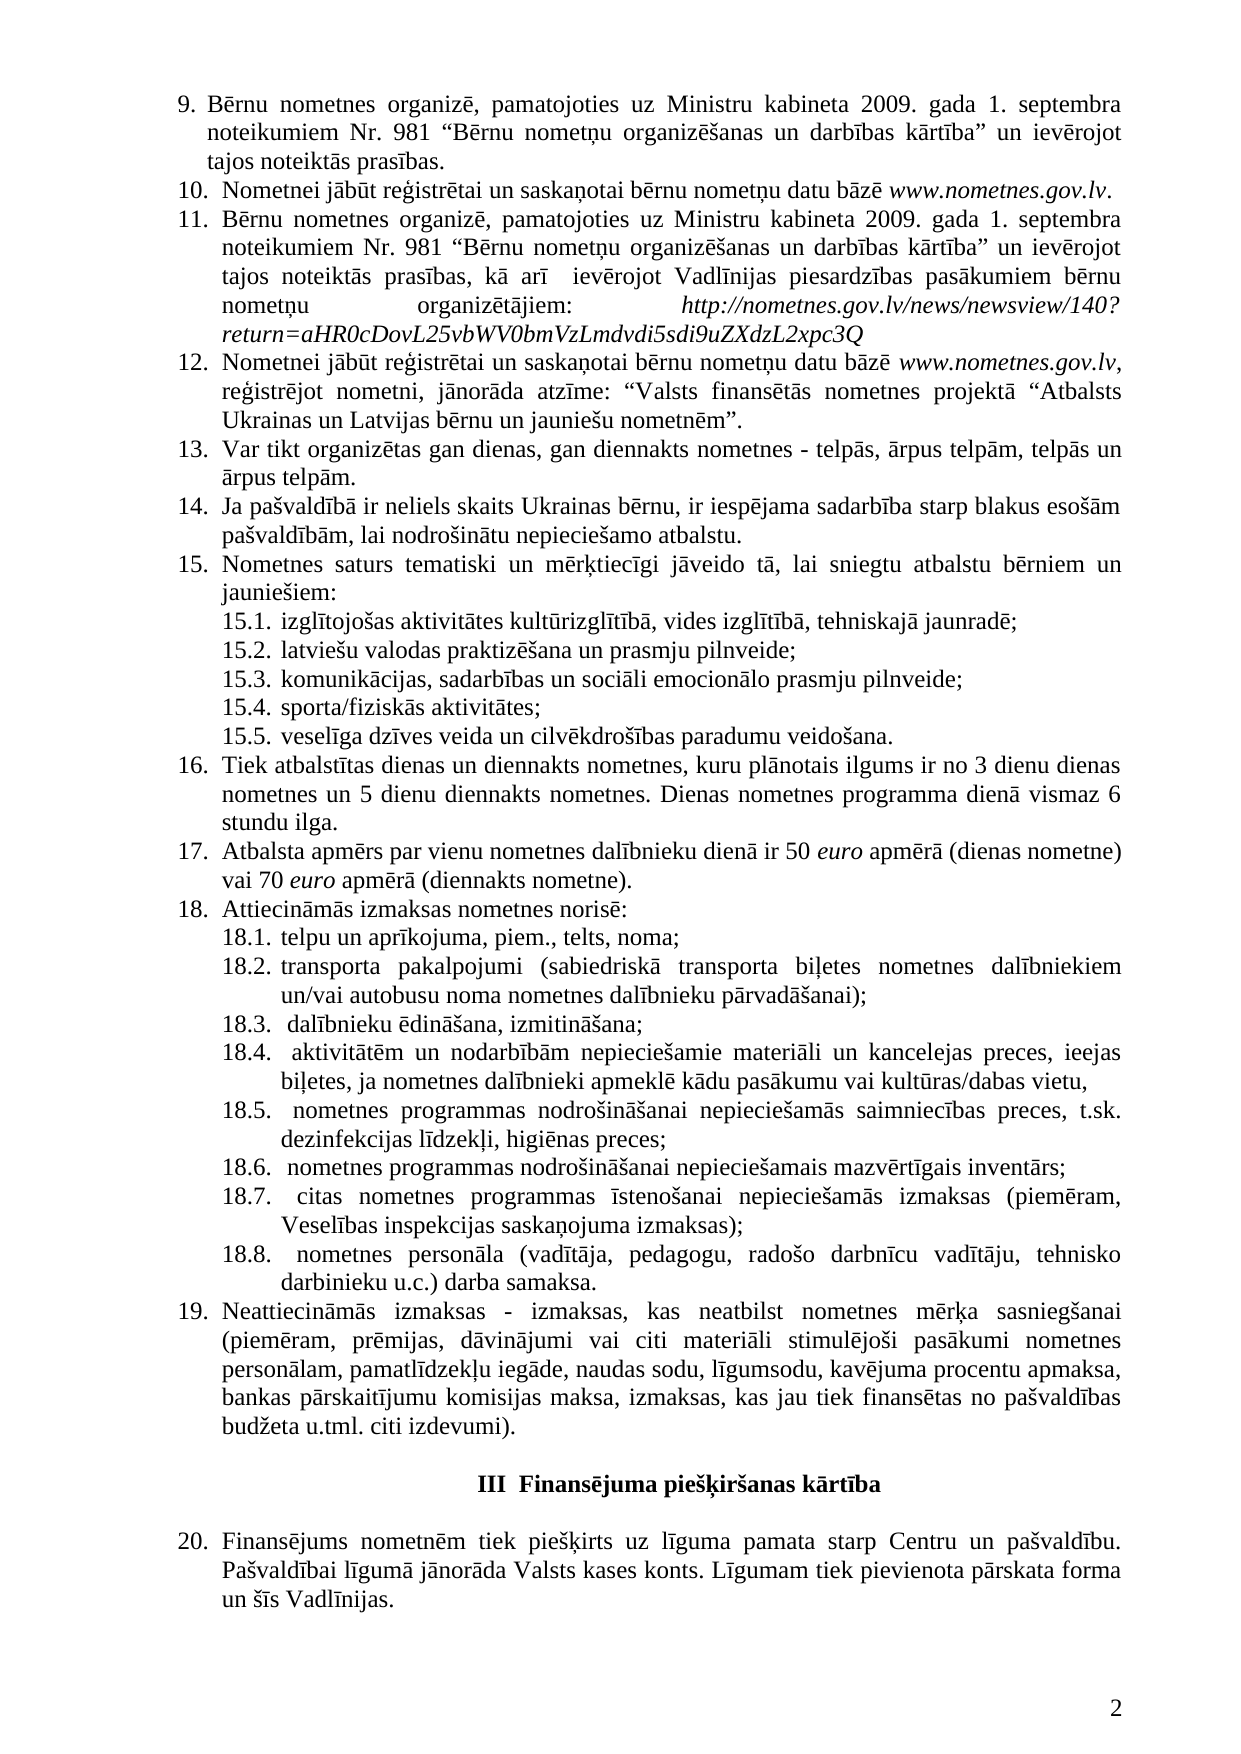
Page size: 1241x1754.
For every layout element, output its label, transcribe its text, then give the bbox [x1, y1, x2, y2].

list telpu un aprīkojuma, piem., telts, noma; [222, 922, 1122, 951]
list Nometnei jābūt reģistrētai un saskaņotai bērnu nometņu datu bāzē www.nometnes.gov.lv. [177, 175, 1122, 204]
list veselīga dzīves veida un cilvēkdrošības paradumu veidošana. [222, 721, 1122, 750]
list Bērnu nometnes organizē, pamatojoties uz Ministru kabineta 2009. gada 1. septembra noteikumiem Nr. 981 “Bērnu nometņu organizēšanas un darbības kārtība” un ievērojot tajos noteiktās prasības. [177, 89, 1122, 175]
list Bērnu nometnes organizē, pamatojoties uz Ministru kabineta 2009. gada 1. septembra noteikumiem Nr. 981 “Bērnu nometņu organizēšanas un darbības kārtība” un ievērojot tajos noteiktās prasības, kā arī ievērojot Vadlīnijas piesardzības pasākumiem bērnu nometņu organizētājiem: http://nometnes.gov.lv/news/newsview/140?return=aHR0cDovL25vbWV0bmVzLmdvdi5sdi9uZXdzL2xpc3Q [177, 204, 1122, 347]
list latviešu valodas praktizēšana un prasmju pilnveide; [222, 635, 1122, 664]
list Ja pašvaldībā ir neliels skaits Ukrainas bērnu, ir iespējama sadarbība starp blakus esošām pašvaldībām, lai nodrošinātu nepieciešamo atbalstu. [177, 491, 1122, 549]
list sporta/fiziskās aktivitātes; [222, 692, 1122, 721]
list Atbalsta apmērs par vienu nometnes dalībnieku dienā ir 50 euro apmērā (dienas nometne) vai 70 euro apmērā (diennakts nometne). [177, 836, 1122, 894]
list komunikācijas, sadarbības un sociāli emocionālo prasmju pilnveide; [222, 664, 1122, 692]
list Var tikt organizētas gan dienas, gan diennakts nometnes - telpās, ārpus telpām, telpās un ārpus telpām. [177, 434, 1122, 491]
list Neattiecināmās izmaksas - izmaksas, kas neatbilst nometnes mērķa sasniegšanai (piemēram, prēmijas, dāvinājumi vai citi materiāli stimulējoši pasākumi nometnes personālam, pamatlīdzekļu iegāde, naudas sodu, līgumsodu, kavējuma procentu apmaksa, bankas pārskaitījumu komisijas maksa, izmaksas, kas jau tiek finansētas no pašvaldības budžeta u.tml. citi izdevumi). [177, 1296, 1122, 1440]
list aktivitātēm un nodarbībām nepieciešamie materiāli un kancelejas preces, ieejas biļetes, ja nometnes dalībnieki apmeklē kādu pasākumu vai kultūras/dabas vietu, [222, 1037, 1122, 1095]
list nometnes programmas nodrošināšanai nepieciešamās saimniecības preces, t.sk. dezinfekcijas līdzekļi, higiēnas preces; [222, 1095, 1122, 1152]
list Nometnes saturs tematiski un mērķtiecīgi jāveido tā, lai sniegtu atbalstu bērniem un jauniešiem: [177, 549, 1122, 606]
text III Finansējuma piešķiršanas kārtība [236, 1469, 1122, 1497]
list dalībnieku ēdināšana, izmitināšana; [222, 1009, 1122, 1037]
list izglītojošas aktivitātes kultūrizglītībā, vides izglītībā, tehniskajā jaunradē; [222, 606, 1122, 635]
list Attiecināmās izmaksas nometnes norisē: [177, 894, 1122, 922]
list Tiek atbalstītas dienas un diennakts nometnes, kuru plānotais ilgums ir no 3 dienu dienas nometnes un 5 dienu diennakts nometnes. Dienas nometnes programma dienā vismaz 6 stundu ilga. [177, 750, 1122, 836]
list nometnes personāla (vadītāja, pedagogu, radošo darbnīcu vadītāju, tehnisko darbinieku u.c.) darba samaksa. [222, 1239, 1122, 1296]
list Finansējums nometnēm tiek piešķirts uz līguma pamata starp Centru un pašvaldību. Pašvaldībai līgumā jānorāda Valsts kases konts. Līgumam tiek pievienota pārskata forma un šīs Vadlīnijas. [177, 1526, 1122, 1612]
list transporta pakalpojumi (sabiedriskā transporta biļetes nometnes dalībniekiem un/vai autobusu noma nometnes dalībnieku pārvadāšanai); [222, 951, 1122, 1009]
list Nometnei jābūt reģistrētai un saskaņotai bērnu nometņu datu bāzē www.nometnes.gov.lv, reģistrējot nometni, jānorāda atzīme: “Valsts finansētās nometnes projektā “Atbalsts Ukrainas un Latvijas bērnu un jauniešu nometnēm”. [177, 347, 1122, 434]
list citas nometnes programmas īstenošanai nepieciešamās izmaksas (piemēram, Veselības inspekcijas saskaņojuma izmaksas); [222, 1181, 1122, 1239]
list nometnes programmas nodrošināšanai nepieciešamais mazvērtīgais inventārs; [222, 1152, 1122, 1181]
